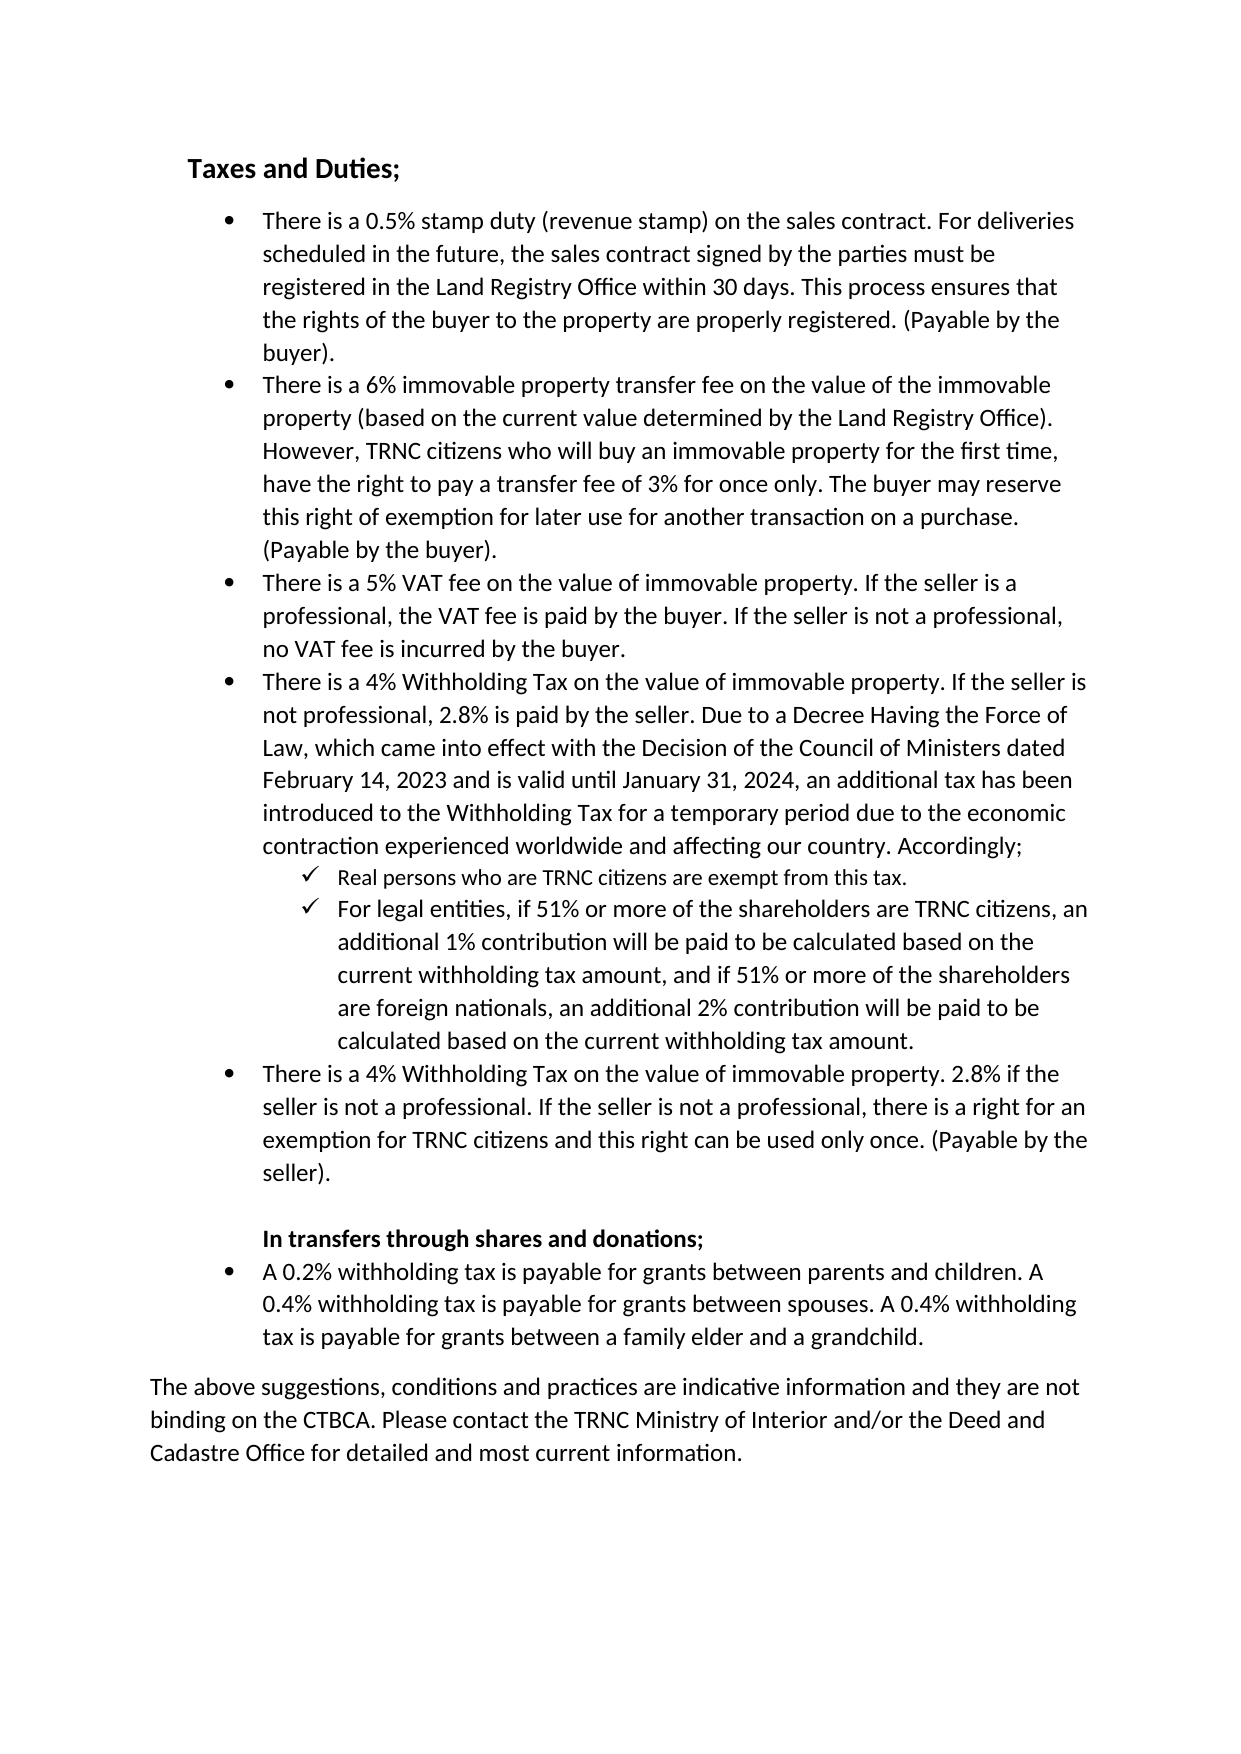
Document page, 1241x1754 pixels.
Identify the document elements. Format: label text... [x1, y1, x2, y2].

list There is a 4% Withholding Tax on the value of immovable property. If the seller is not professional, 2.8% is paid by the seller. Due to a Decree Having the Force of Law, which came into effect with the Decision of the Council of Ministers dated February 14, 2023 and is valid until January 31, 2024, an additional tax has been introduced to the Withholding Tax for a temporary period due to the economic contraction experienced worldwide and affecting our country. Accordingly; [225, 666, 1090, 861]
list In transfers through shares and donations; [262, 1223, 1090, 1253]
list A 0.2% withholding tax is payable for grants between parents and children. A 0.4% withholding tax is payable for grants between spouses. A 0.4% withholding tax is payable for grants between a family elder and a grandchild. [225, 1256, 1090, 1352]
list Real persons who are TRNC citizens are exempt from this tax. [300, 863, 1090, 891]
list There is a 6% immovable property transfer fee on the value of the immovable property (based on the current value determined by the Land Registry Office). However, TRNC citizens who will buy an immovable property for the first time, have the right to pay a transfer fee of 3% for once only. The buyer may reserve this right of exemption for later use for another transaction on a purchase. (Payable by the buyer). [225, 370, 1090, 565]
list There is a 5% VAT fee on the value of immovable property. If the seller is a professional, the VAT fee is paid by the buyer. If the seller is not a professional, no VAT fee is incurred by the buyer. [225, 567, 1090, 663]
list For legal entities, if 51% or more of the shareholders are TRNC citizens, an additional 1% contribution will be paid to be calculated based on the current withholding tax amount, and if 51% or more of the shareholders are foreign nationals, an additional 2% contribution will be paid to be calculated based on the current withholding tax amount. [300, 894, 1090, 1056]
list There is a 4% Withholding Tax on the value of immovable property. 2.8% if the seller is not a professional. If the seller is not a professional, there is a right for an exemption for TRNC citizens and this right can be used only once. (Payable by the seller). [225, 1058, 1090, 1187]
text Taxes and Duties; [187, 150, 1090, 186]
text The above suggestions, conditions and practices are indicative information and they are not binding on the CTBCA. Please contact the TRNC Ministry of Interior and/or the Deed and Cadastre Office for detailed and most current information. [150, 1371, 1090, 1467]
list There is a 0.5% stamp duty (revenue stamp) on the sales contract. For deliveries scheduled in the future, the sales contract signed by the parties must be registered in the Land Registry Office within 30 days. This process ensures that the rights of the buyer to the property are properly registered. (Payable by the buyer). [225, 205, 1090, 367]
